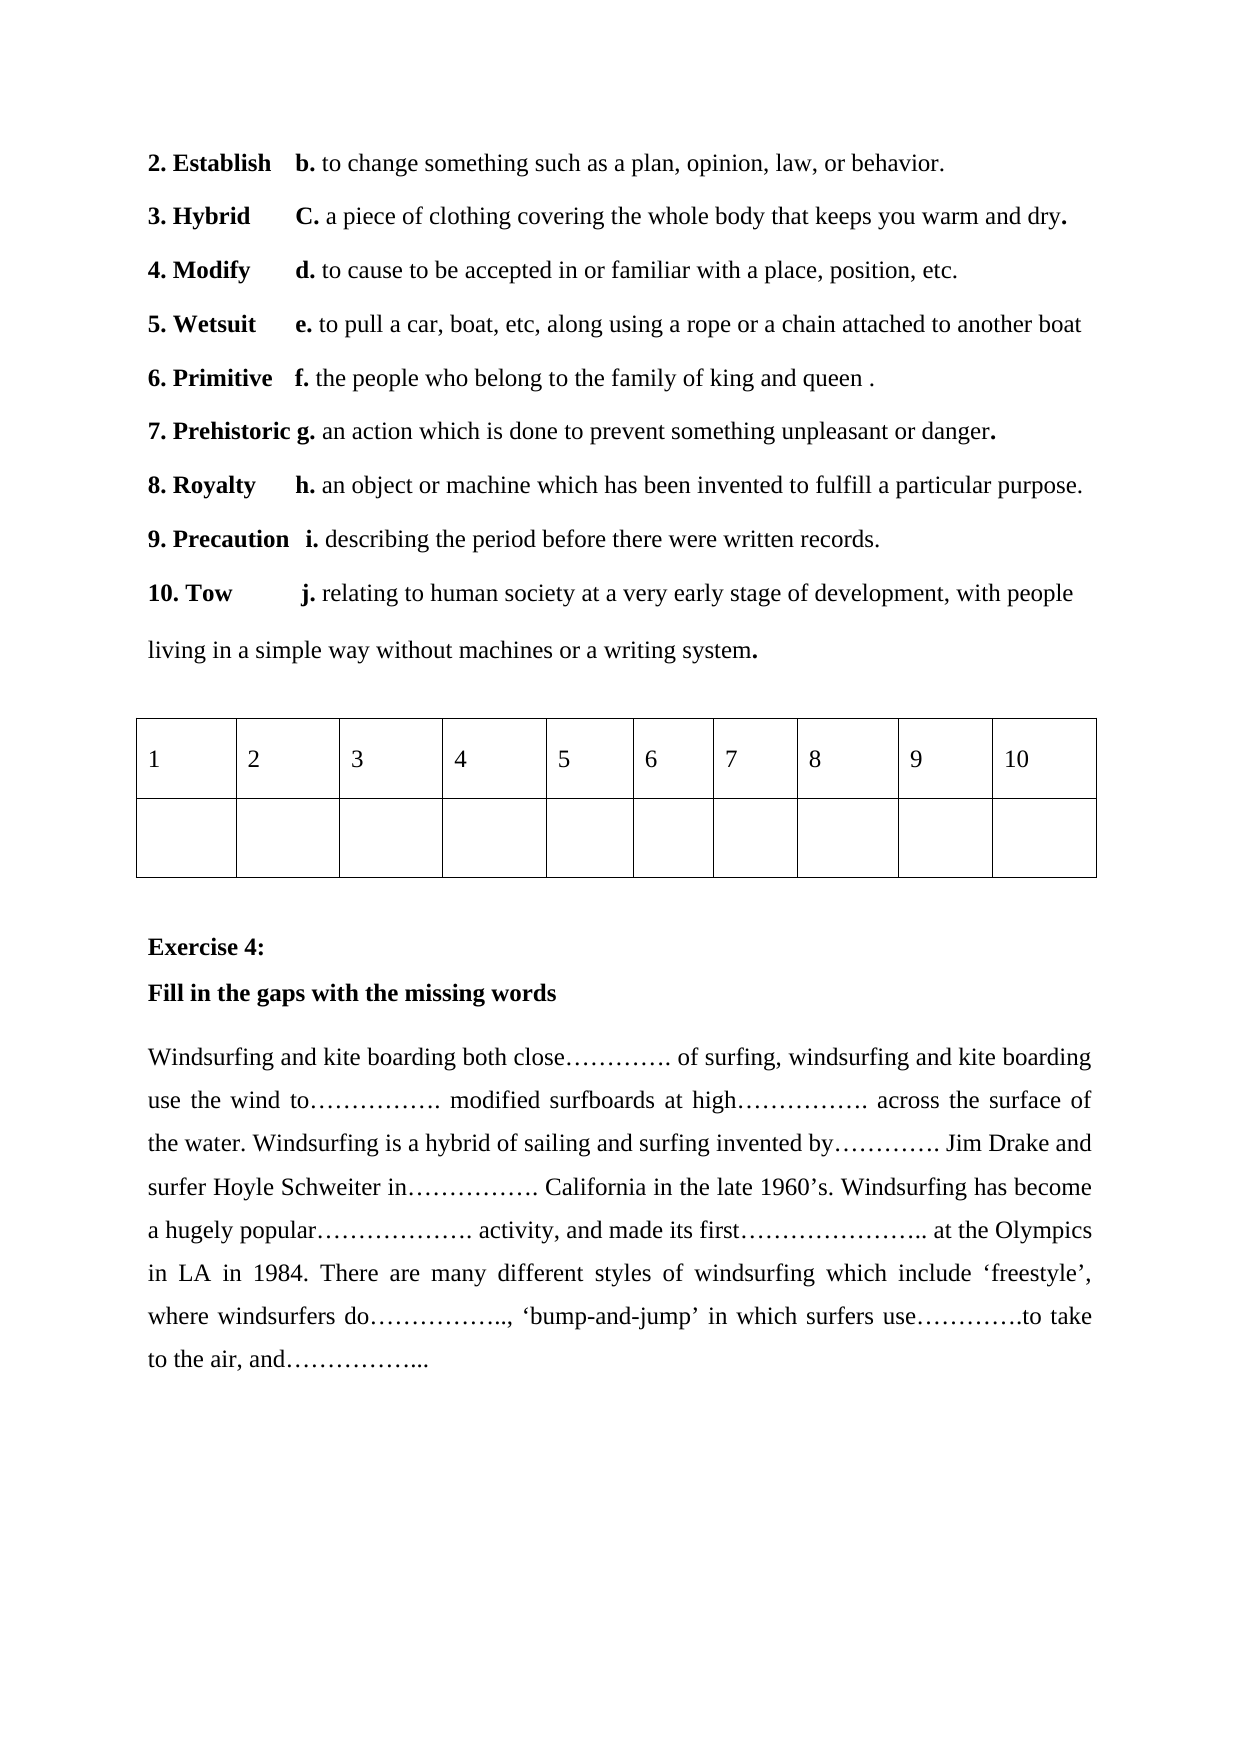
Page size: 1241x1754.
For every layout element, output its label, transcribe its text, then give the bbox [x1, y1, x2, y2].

table_header 10 [993, 719, 1096, 797]
table_cell [340, 799, 442, 877]
table_cell [993, 799, 1096, 877]
text 4. Modify d. to cause to be accepted in or familiar with a place, position, etc. [148, 255, 1093, 284]
table_header 4 [443, 719, 546, 797]
table_cell [137, 799, 236, 877]
table_cell [547, 799, 633, 877]
text Exercise 4: [148, 932, 1093, 961]
table_cell [899, 799, 992, 877]
text 3. Hybrid C. a piece of clothing covering the whole body that keeps you warm and dry. [148, 201, 1093, 230]
table_cell [443, 799, 546, 877]
table_cell [634, 799, 713, 877]
table_cell [714, 799, 797, 877]
table_header 6 [634, 719, 713, 797]
text 2. Establish b. to change something such as a plan, opinion, law, or behavior. [148, 148, 1093, 176]
table_header 2 [237, 719, 339, 797]
table_header 3 [340, 719, 442, 797]
text 6. Primitive f. the people who belong to the family of king and queen . [148, 363, 1093, 391]
text Fill in the gaps with the missing words [148, 978, 1093, 1007]
text 9. Precaution i. describing the period before there were written records. [148, 524, 1093, 553]
text 8. Royalty h. an object or machine which has been invented to fulfill a particular purpose. [148, 470, 1093, 499]
table_header 8 [798, 719, 898, 797]
text 5. Wetsuit e. to pull a car, boat, etc, along using a rope or a chain attached to another boat [148, 309, 1093, 338]
table_header 5 [547, 719, 633, 797]
table_header 1 [137, 719, 236, 797]
text 7. Prehistoric g. an action which is done to prevent something unpleasant or danger. [148, 416, 1093, 445]
table_cell [237, 799, 339, 877]
text 10. Tow j. relating to human society at a very early stage of development, with people living in a simple way without machines or a writing system. [148, 578, 1093, 664]
table_header 7 [714, 719, 797, 797]
table_cell [798, 799, 898, 877]
text Windsurfing and kite boarding both close…………. of surfing, windsurfing and kite boarding use the wind to……………. modified surfboards at high……………. across the surface of the water. Windsurfing is a hybrid of sailing and surfing invented by…………. Jim Drake and surfer Hoyle Schweiter in……………. California in the late 1960’s. Windsurfing has become a hugely popular………………. activity, and made its first………………….. at the Olympics in LA in 1984. There are many different styles of windsurfing which include ‘freestyle’, where windsurfers do…………….., ‘bump-and-jump’ in which surfers use………….to take to the air, and……………... [148, 1042, 1093, 1373]
table_header 9 [899, 719, 992, 797]
